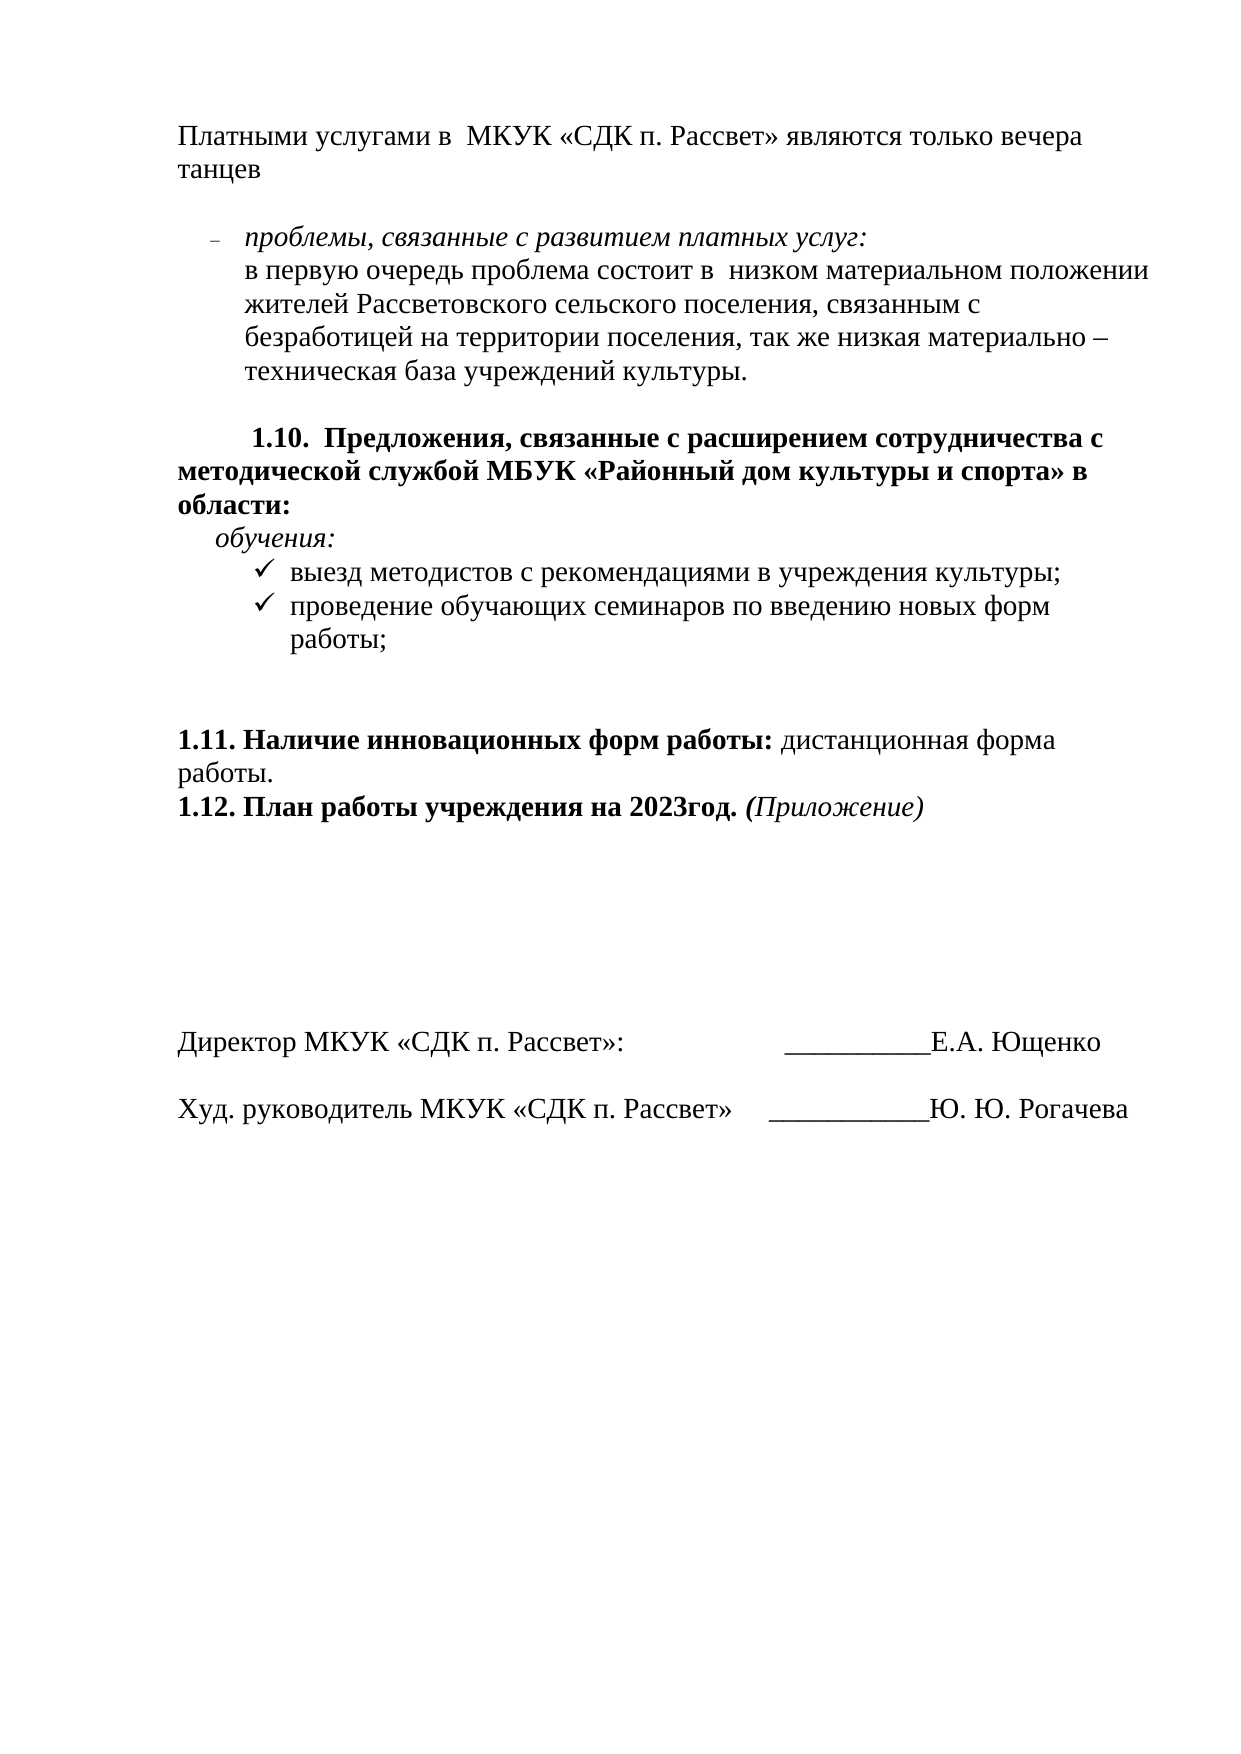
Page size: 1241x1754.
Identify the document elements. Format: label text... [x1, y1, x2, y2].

text 1.12. План работы учреждения на 2023год. (Приложение) [177, 789, 1152, 823]
list проведение обучающих семинаров по введению новых форм работы; [252, 588, 1152, 655]
text Платными услугами в МКУК «СДК п. Рассвет» являются только вечера танцев [177, 118, 1152, 185]
text Худ. руководитель МКУК «СДК п. Рассвет» ___________Ю. Ю. Рогачева [177, 1091, 1152, 1124]
text Директор МКУК «СДК п. Рассвет»: __________Е.А. Ющенко [177, 1024, 1152, 1057]
list проблемы, связанные с развитием платных услуг: [207, 219, 1152, 252]
text 1.11. Наличие инновационных форм работы: дистанционная форма работы. [177, 722, 1152, 789]
list выезд методистов с рекомендациями в учреждения культуры; [252, 554, 1152, 588]
text 1.10. Предложения, связанные с расширением сотрудничества с методической службой МБУК «Районный дом культуры и спорта» в области: [177, 420, 1152, 521]
text обучения: [215, 521, 1152, 554]
text в первую очередь проблема состоит в низком материальном положении жителей Рассветовского сельского поселения, связанным с безработицей на территории поселения, так же низкая материально – техническая база учреждений культуры. [244, 252, 1152, 386]
